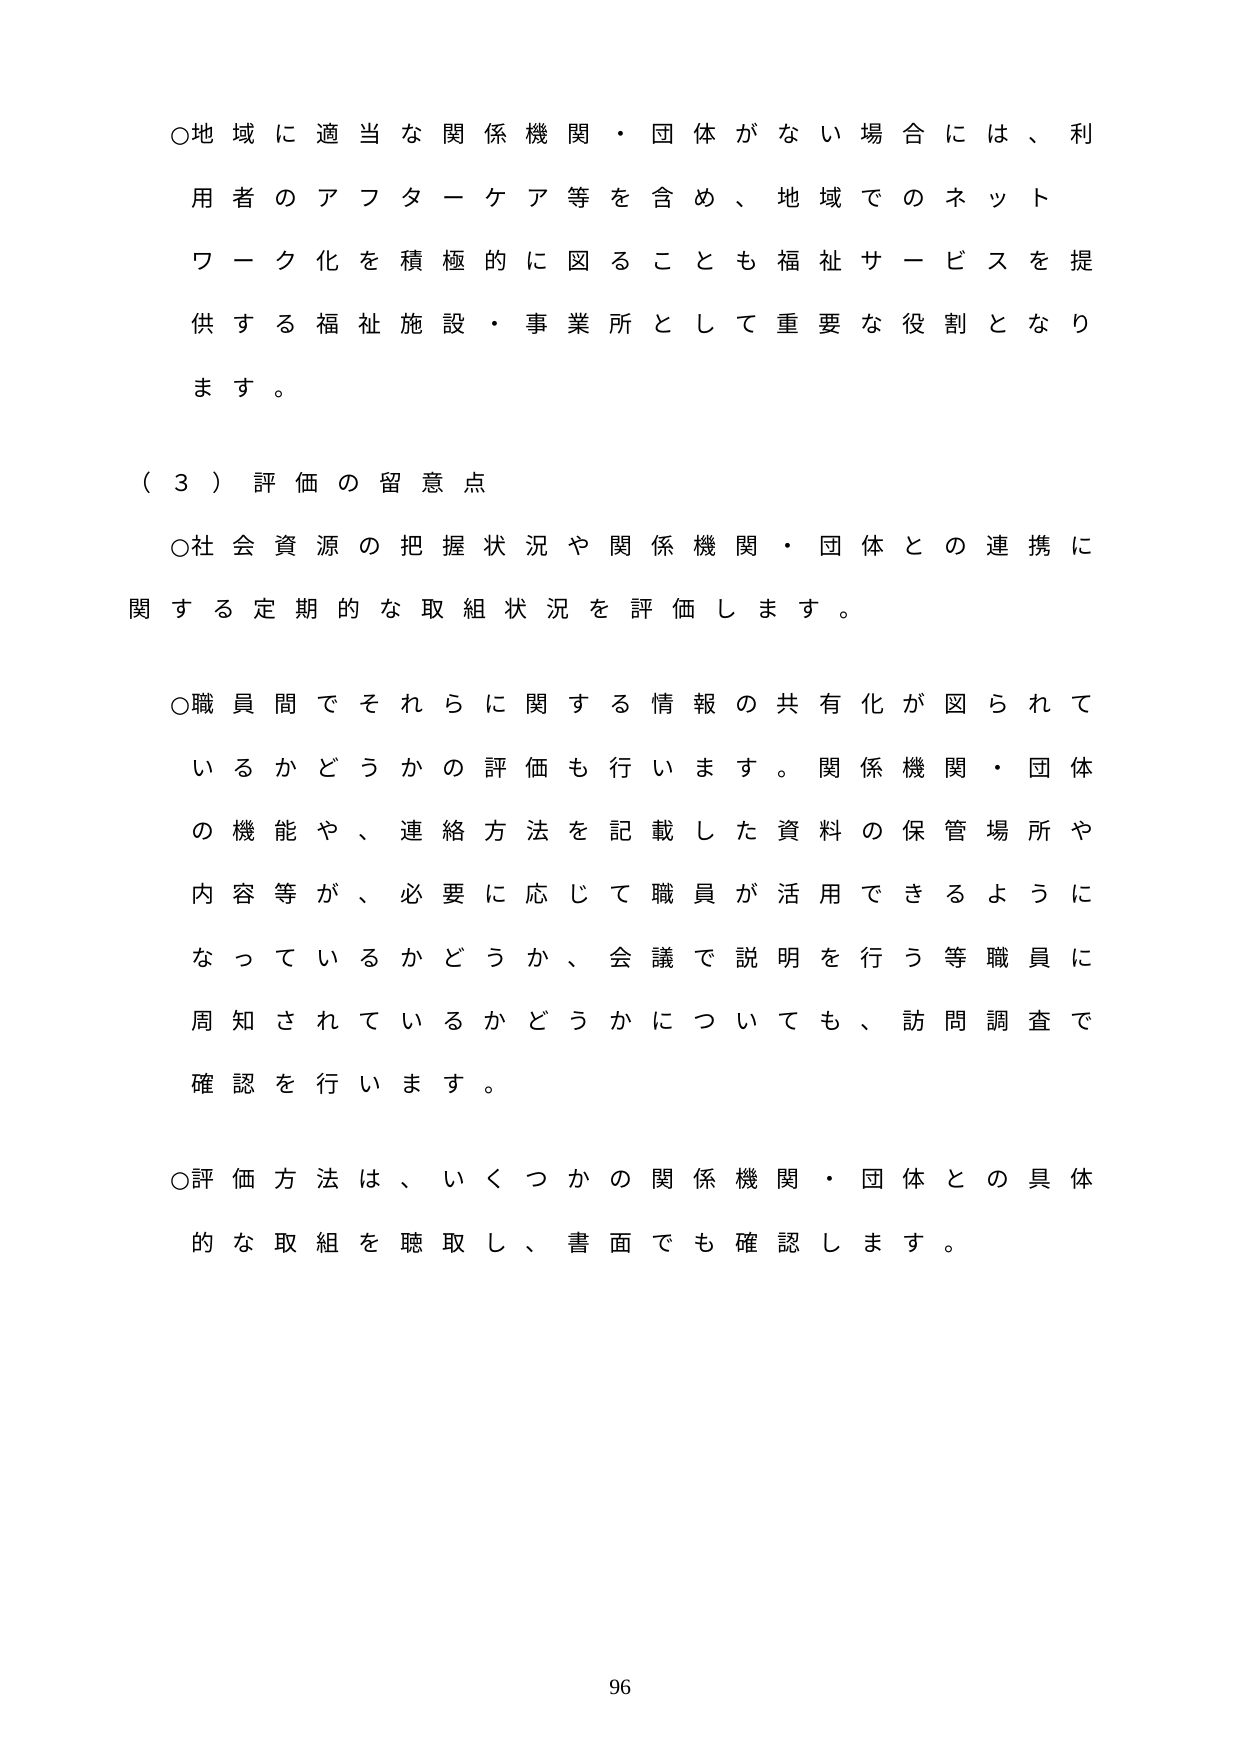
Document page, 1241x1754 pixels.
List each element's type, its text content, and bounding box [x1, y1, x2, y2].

text ○社会資源の把握状況や関係機関・団体との連携に関する定期的な取組状況を評価します。 [128, 513, 1112, 639]
text ○職員間でそれらに関する情報の共有化が図られているかどうかの評価も行います。関係機関・団体の機能や、連絡方法を記載した資料の保管場所や内容等が、必要に応じて職員が活用できるようになっているかどうか、会議で説明を行う等職員に周知されているかどうかについても、訪問調査で確認を行います。 [149, 671, 1112, 1114]
text （３）評価の留意点 [128, 449, 1112, 513]
text ○地域に適当な関係機関・団体がない場合には、利用者のアフターケア等を含め、地域でのネットワーク化を積極的に図ることも福祉サービスを提供する福祉施設・事業所として重要な役割となります。 [149, 101, 1112, 418]
text ○評価方法は、いくつかの関係機関・団体との具体的な取組を聴取し、書面でも確認します。 [149, 1146, 1112, 1273]
